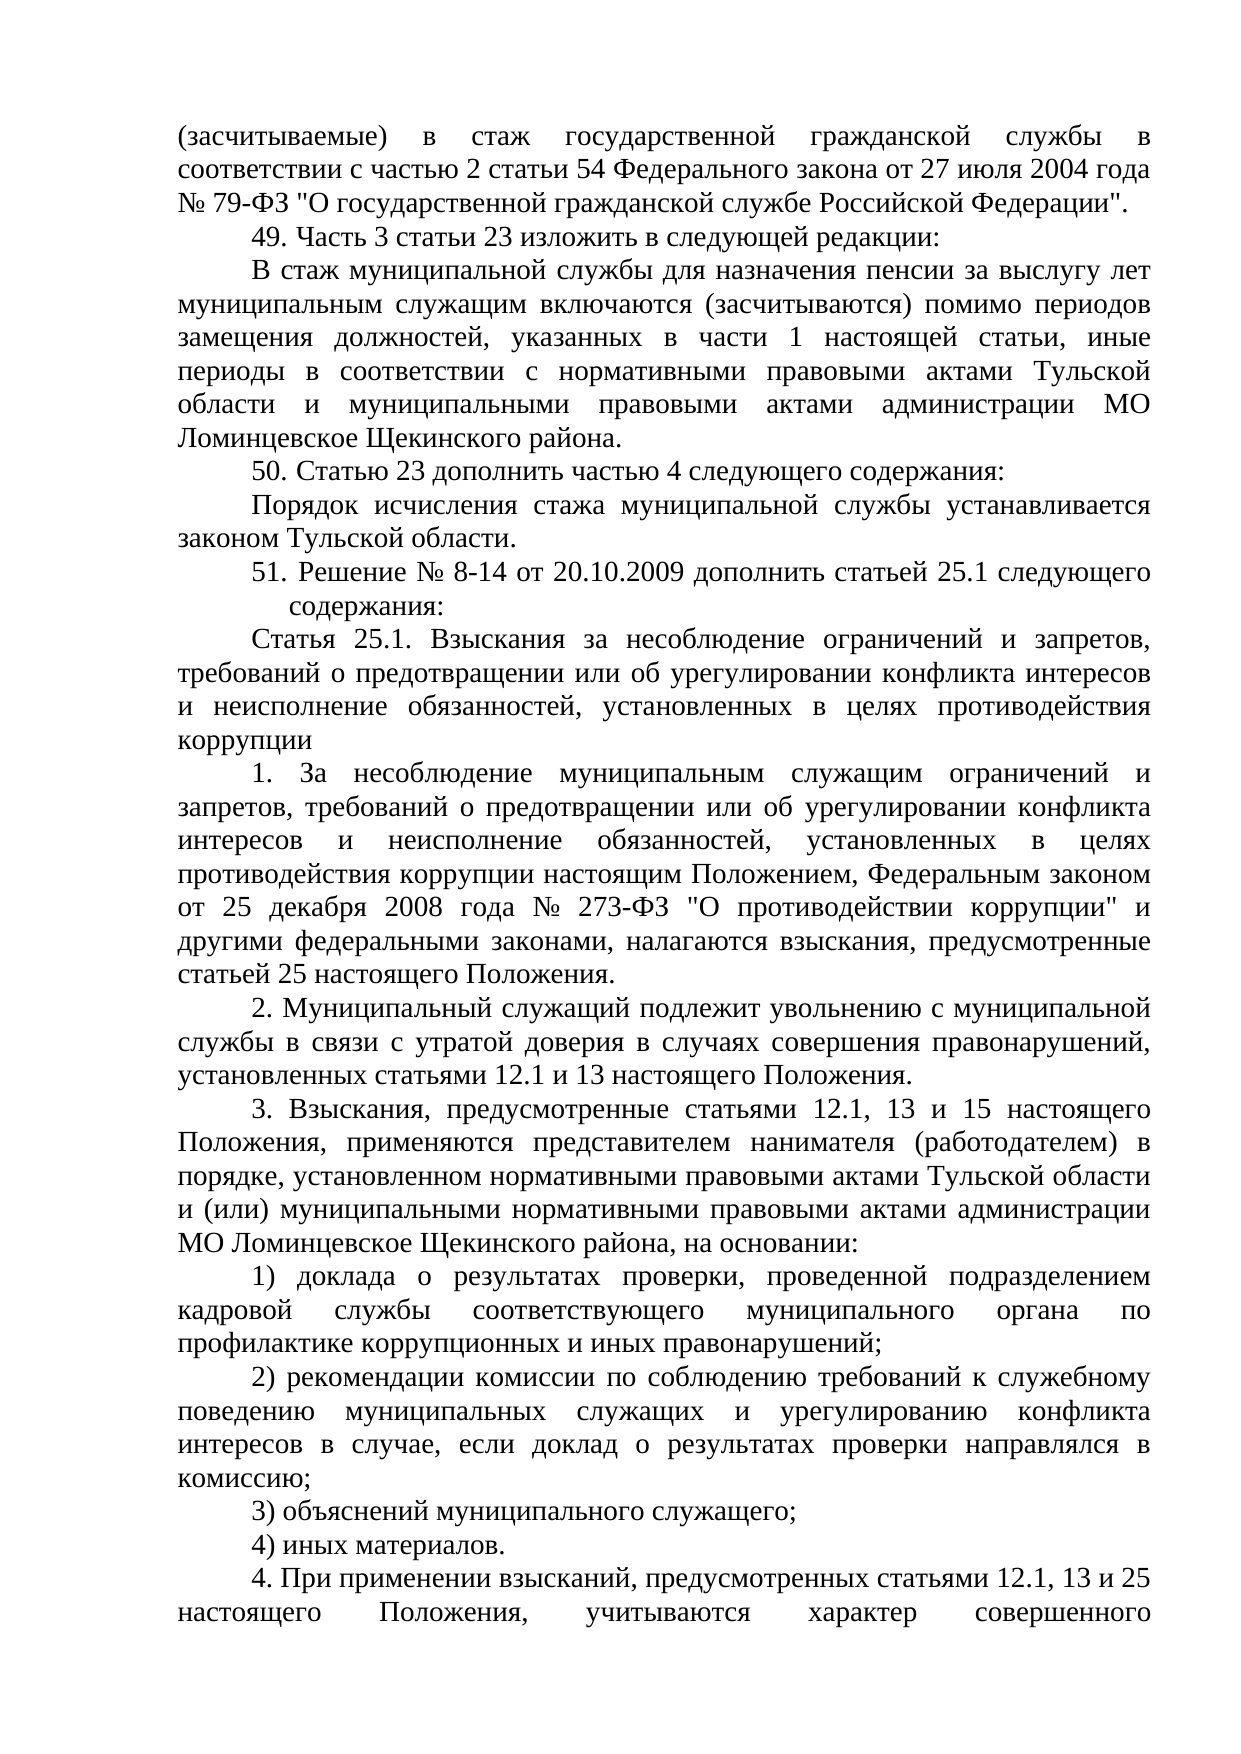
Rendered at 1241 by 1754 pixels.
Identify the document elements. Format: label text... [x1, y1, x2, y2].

text Статья 25.1. Взыскания за несоблюдение ограничений и запретов, требований о предотвращении или об урегулировании конфликта интересов и неисполнение обязанностей, установленных в целях противодействия коррупции [177, 621, 1152, 755]
list Статью 23 дополнить частью 4 следующего содержания: [251, 453, 1152, 487]
text 3. Взыскания, предусмотренные статьями 12.1, 13 и 15 настоящего Положения, применяются представителем нанимателя (работодателем) в порядке, установленном нормативными правовыми актами Тульской области и (или) муниципальными нормативными правовыми актами администрации МО Ломинцевское Щекинского района, на основании: [177, 1091, 1152, 1258]
text 3) объяснений муниципального служащего; [177, 1493, 1152, 1527]
text 1. За несоблюдение муниципальным служащим ограничений и запретов, требований о предотвращении или об урегулировании конфликта интересов и неисполнение обязанностей, установленных в целях противодействия коррупции настоящим Положением, Федеральным законом от 25 декабря 2008 года № 273-ФЗ "О противодействии коррупции" и другими федеральными законами, налагаются взыскания, предусмотренные статьей 25 настоящего Положения. [177, 755, 1152, 990]
text 2. Муниципальный служащий подлежит увольнению с муниципальной службы в связи с утратой доверия в случаях совершения правонарушений, установленных статьями 12.1 и 13 настоящего Положения. [177, 990, 1152, 1091]
text 4) иных материалов. [177, 1527, 1152, 1560]
text 1) доклада о результатах проверки, проведенной подразделением кадровой службы соответствующего муниципального органа по профилактике коррупционных и иных правонарушений; [177, 1258, 1152, 1359]
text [177, 118, 1152, 219]
list Решение № 8-14 от 20.10.2009 дополнить статьей 25.1 следующего содержания: [251, 554, 1152, 621]
list Часть 3 статьи 23 изложить в следующей редакции: [251, 219, 1152, 252]
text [177, 1560, 1152, 1627]
text Порядок исчисления стажа муниципальной службы устанавливается законом Тульской области. [177, 487, 1152, 554]
text В стаж муниципальной службы для назначения пенсии за выслугу лет муниципальным служащим включаются (засчитываются) помимо периодов замещения должностей, указанных в части 1 настоящей статьи, иные периоды в соответствии с нормативными правовыми актами Тульской области и муниципальными правовыми актами администрации МО Ломинцевское Щекинского района. [177, 252, 1152, 453]
text 2) рекомендации комиссии по соблюдению требований к служебному поведению муниципальных служащих и урегулированию конфликта интересов в случае, если доклад о результатах проверки направлялся в комиссию; [177, 1359, 1152, 1493]
